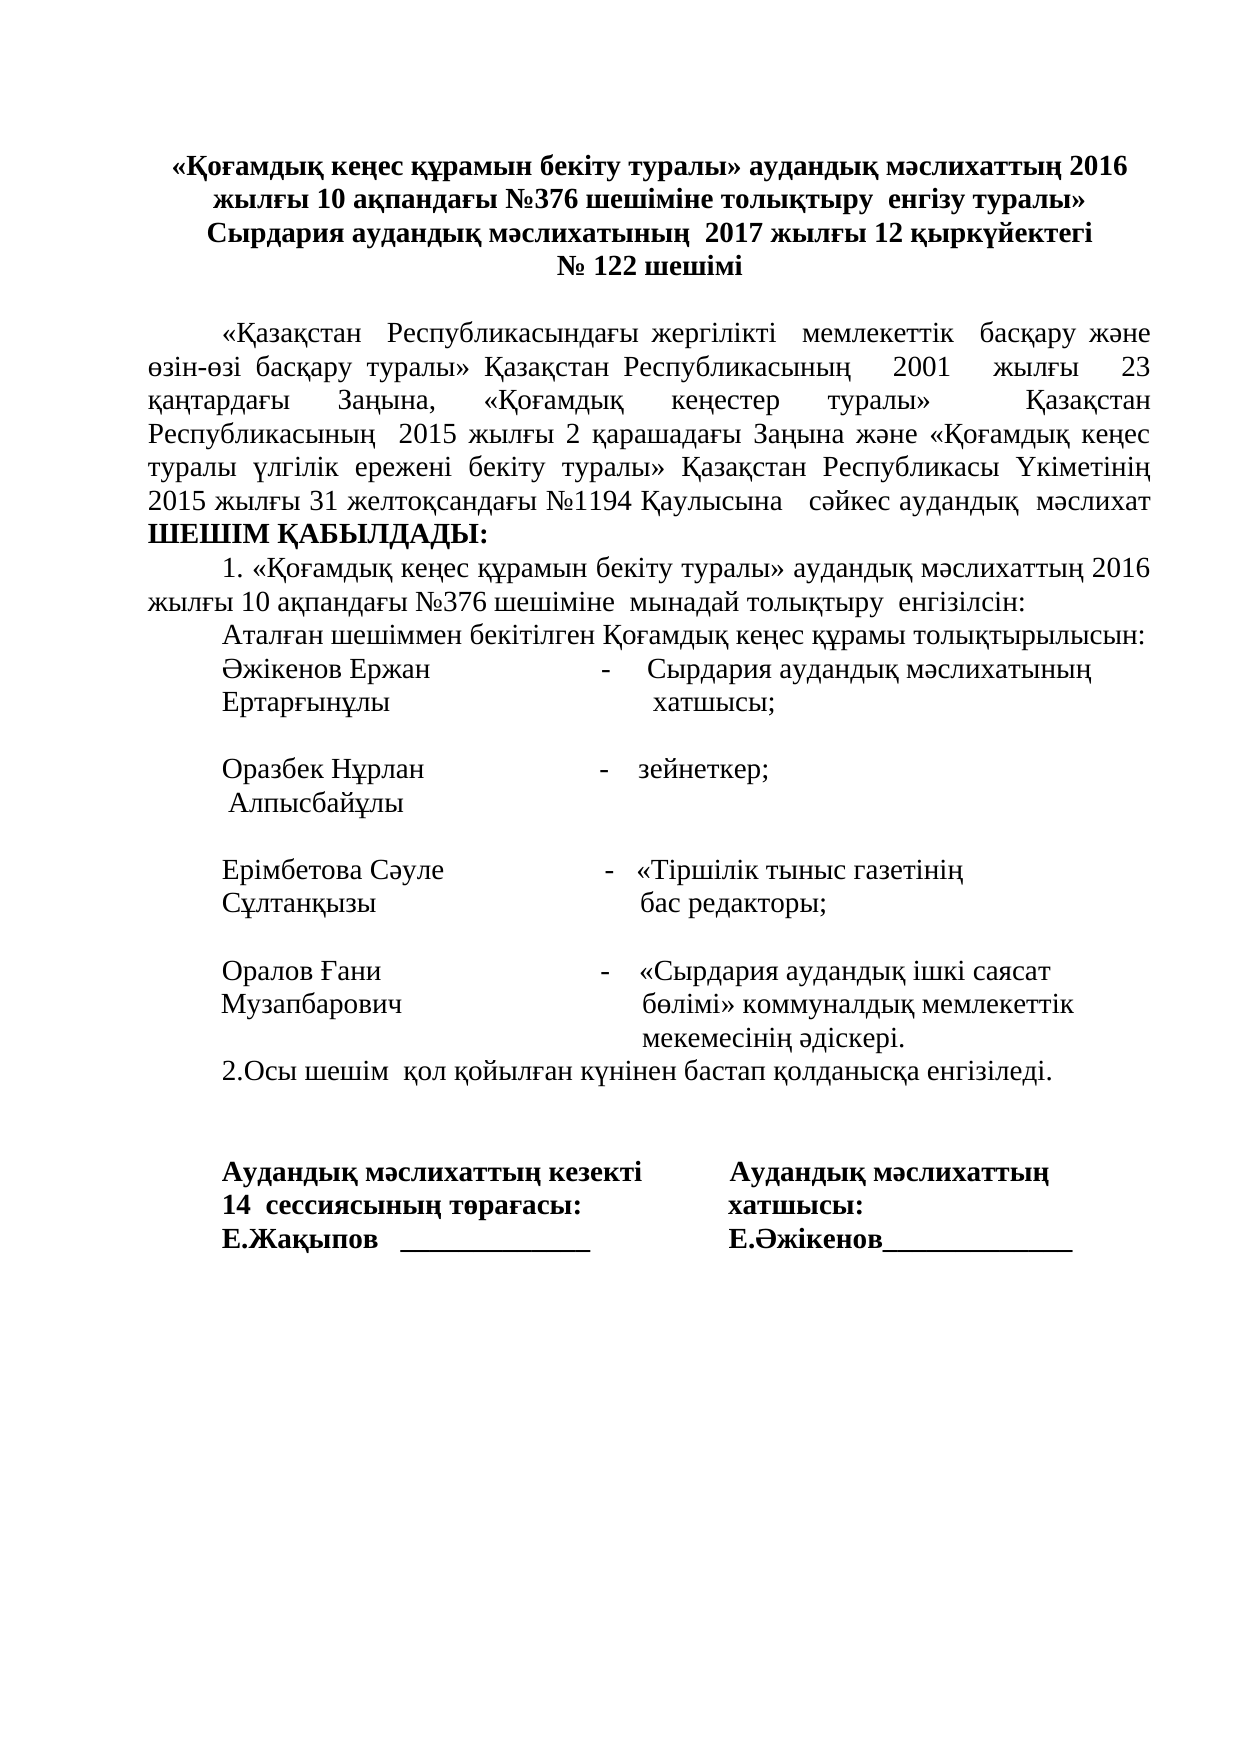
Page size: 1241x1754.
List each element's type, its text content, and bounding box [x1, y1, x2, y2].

text Сұлтанқызы бас редакторы; [148, 886, 1152, 919]
text Музапбарович бөлімі» коммуналдық мемлекеттік мекемесінің әдіскері. [148, 986, 1152, 1053]
text Оралов Ғани - «Сырдария аудандық ішкі саясат [148, 953, 1152, 986]
text Ерімбетова Сәуле - «Тіршілік тыныс газетінің [148, 852, 1152, 886]
text 1. «Қоғамдық кеңес құрамын бекіту туралы» аудандық мәслихаттың 2016 жылғы 10 ақпандағы №376 шешіміне мынадай толықтыру енгізілсін: [148, 550, 1152, 617]
text Аталған шешіммен бекітілген Қоғамдық кеңес құрамы толықтырылысын: [148, 617, 1152, 651]
text Алпысбайұлы [148, 785, 1152, 818]
text Оразбек Нұрлан - зейнеткер; [148, 751, 1152, 785]
text «Қоғамдық кеңес құрамын бекіту туралы» аудандық мәслихаттың 2016 жылғы 10 ақпандағы №376 шешіміне толықтыру енгізу туралы» Сырдария аудандық мәслихатының 2017 жылғы 12 қыркүйектегі [148, 148, 1152, 248]
text Әжікенов Ержан - Сырдария аудандық мәслихатының [148, 651, 1152, 684]
text Аудандық мәслихаттың кезекті Аудандық мәслихаттың [148, 1154, 1152, 1187]
text 14 сессиясының төрағасы: хатшысы: [148, 1187, 1152, 1221]
text «Қазақстан Республикасындағы жергілікті мемлекеттік басқару және өзін-өзі басқару туралы» Қазақстан Республикасының 2001 жылғы 23 қаңтардағы Заңына, «Қоғамдық кеңестер туралы» Қазақстан Республикасының 2015 жылғы 2 қарашадағы Заңына және «Қоғамдық кеңес туралы үлгілік ережені бекіту туралы» Қазақстан Республикасы Үкіметінің 2015 жылғы 31 желтоқсандағы №1194 Қаулысына сәйкес аудандық мәслихат ШЕШІМ ҚАБЫЛДАДЫ: [148, 315, 1152, 550]
text № 122 шешімі [148, 248, 1152, 282]
text Ертарғынұлы хатшысы; [148, 684, 1152, 718]
text 2.Осы шешім қол қойылған күнінен бастап қолданысқа енгізіледі. [148, 1053, 1152, 1087]
text Е.Жақыпов _____________ Е.Әжікенов_____________ [148, 1221, 1152, 1254]
